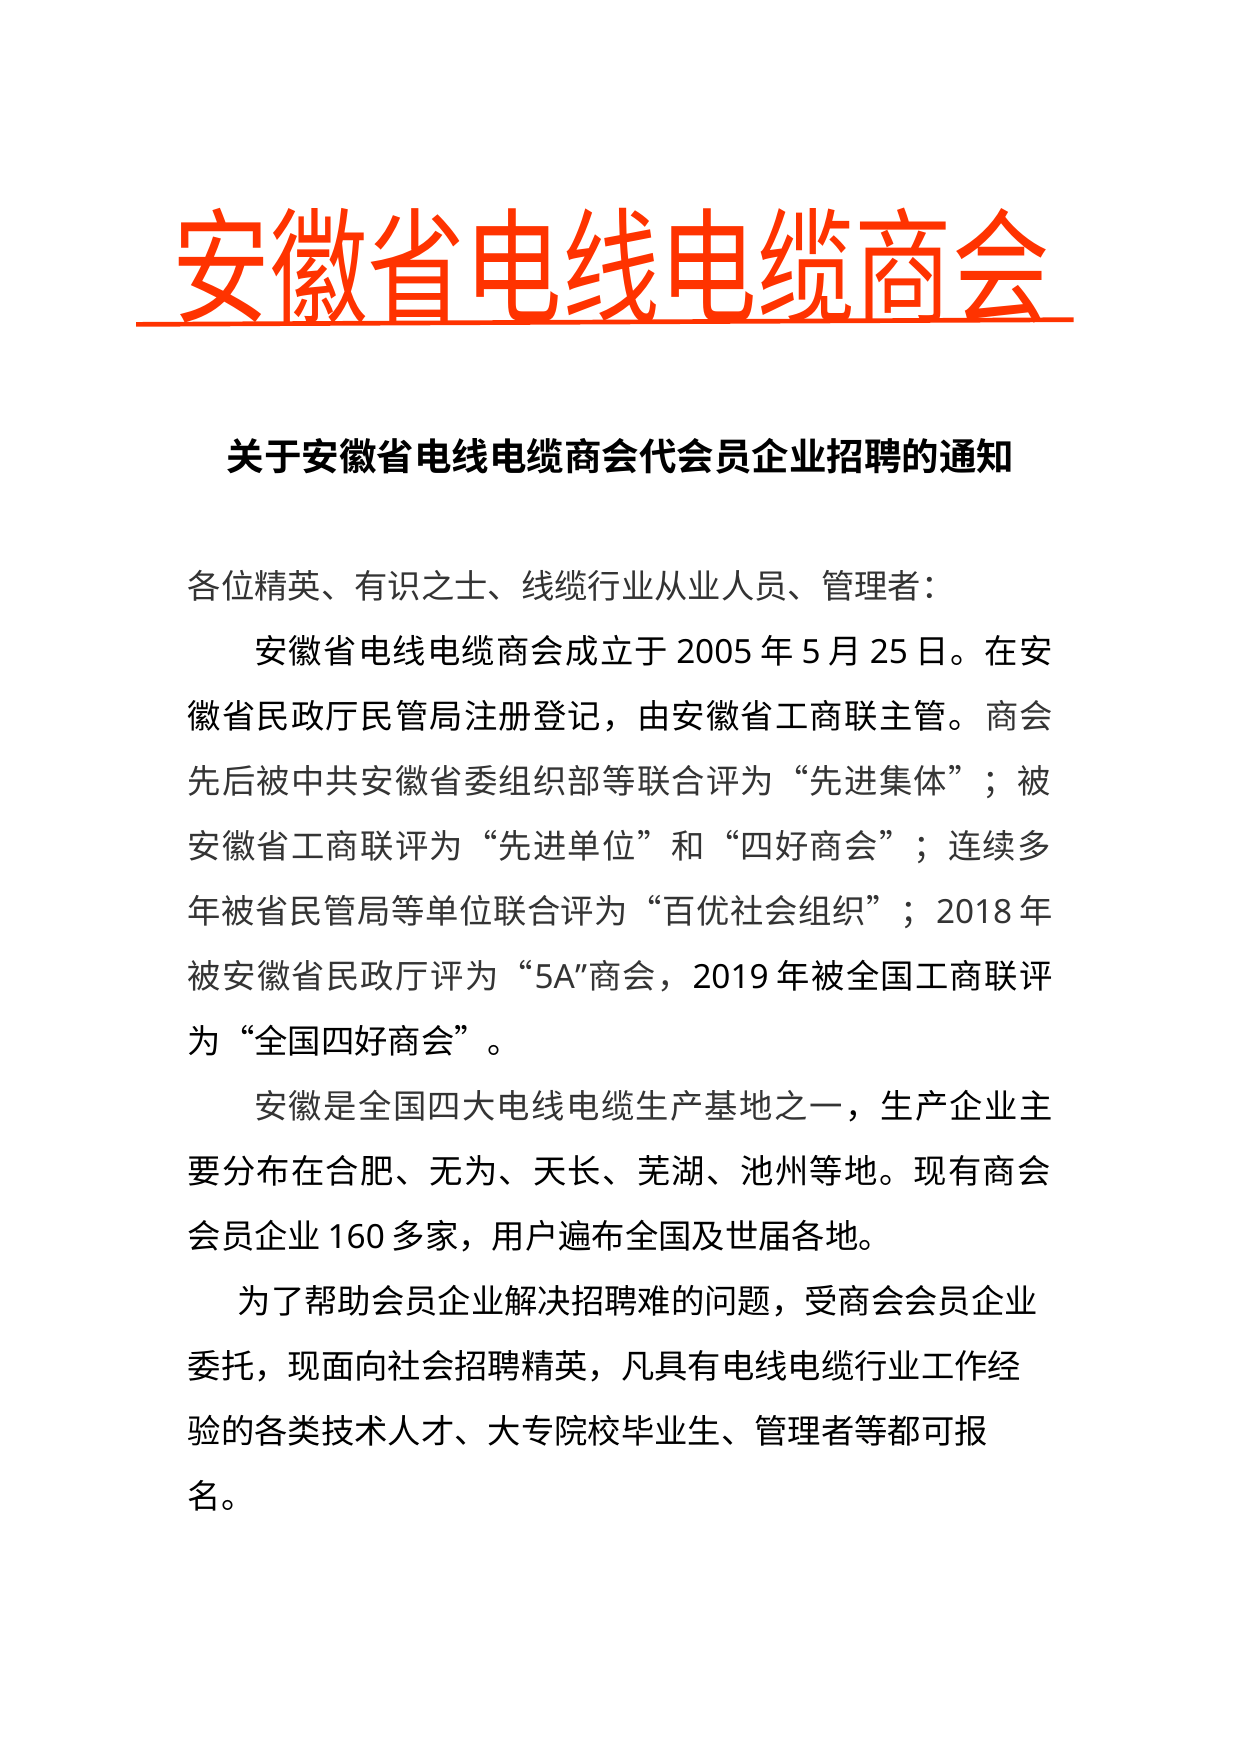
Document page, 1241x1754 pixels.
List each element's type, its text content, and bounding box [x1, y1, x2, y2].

text 安徽是全国四大电线电缆生产基地之一，生产企业主要分布在合肥、无为、天长、芜湖、池州等地。现有商会会员企业160多家，用户遍布全国及世届各地。 [187, 1072, 1053, 1267]
text 各位精英、有识之士、线缆行业从业人员、管理者： [187, 552, 1053, 617]
text 安徽省电线电缆商会成立于2005年5月25日。在安徽省民政厅民管局注册登记，由安徽省工商联主管。商会先后被中共安徽省委组织部等联合评为“先进集体”；被安徽省工商联评为“先进单位”和“四好商会”；连续多年被省民管局等单位联合评为“百优社会组织”；2018年被安徽省民政厅评为“5A”商会，2019年被全国工商联评为“全国四好商会”。 [187, 617, 1053, 1072]
text 为了帮助会员企业解决招聘难的问题，受商会会员企业委托，现面向社会招聘精英，凡具有电线电缆行业工作经验的各类技术人才、大专院校毕业生、管理者等都可报名。 [187, 1267, 1053, 1527]
text 安徽省电线电缆商会 [79, 162, 1053, 357]
text 关于安徽省电线电缆商会代会员企业招聘的通知 [187, 422, 1053, 487]
